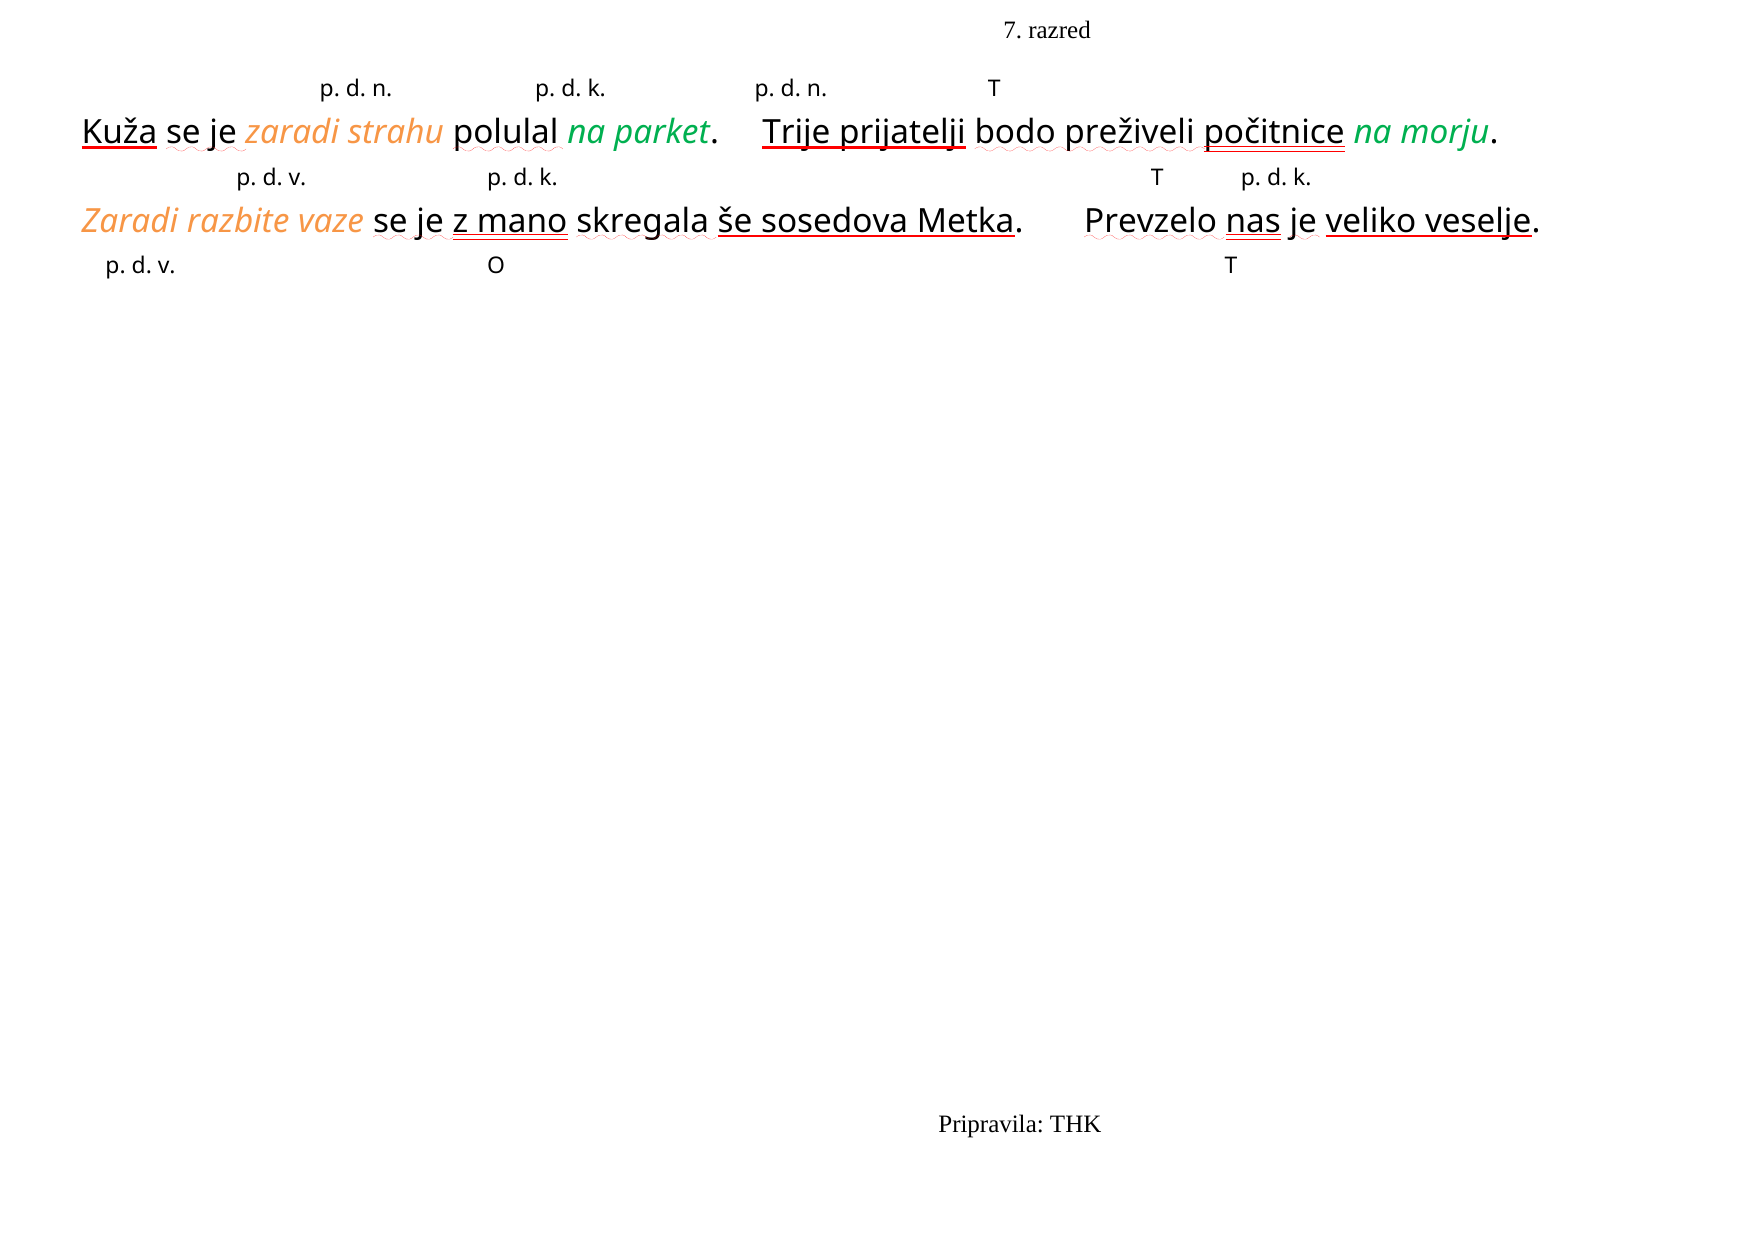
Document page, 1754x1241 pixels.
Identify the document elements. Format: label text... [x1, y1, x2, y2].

text Kuža se je zaradi strahu polulal na parket. Trije prijatelji bodo preživeli počitnice na morju. [81, 108, 1697, 154]
text p. d. v. p. d. k. T p. d. k. [81, 160, 1697, 192]
text Zaradi razbite vaze se je z mano skregala še sosedova Metka. Prevzelo nas je veliko veselje. [81, 196, 1697, 242]
text p. d. v. O T [81, 248, 1697, 280]
text p. d. n. p. d. k. p. d. n. T [81, 72, 1697, 103]
